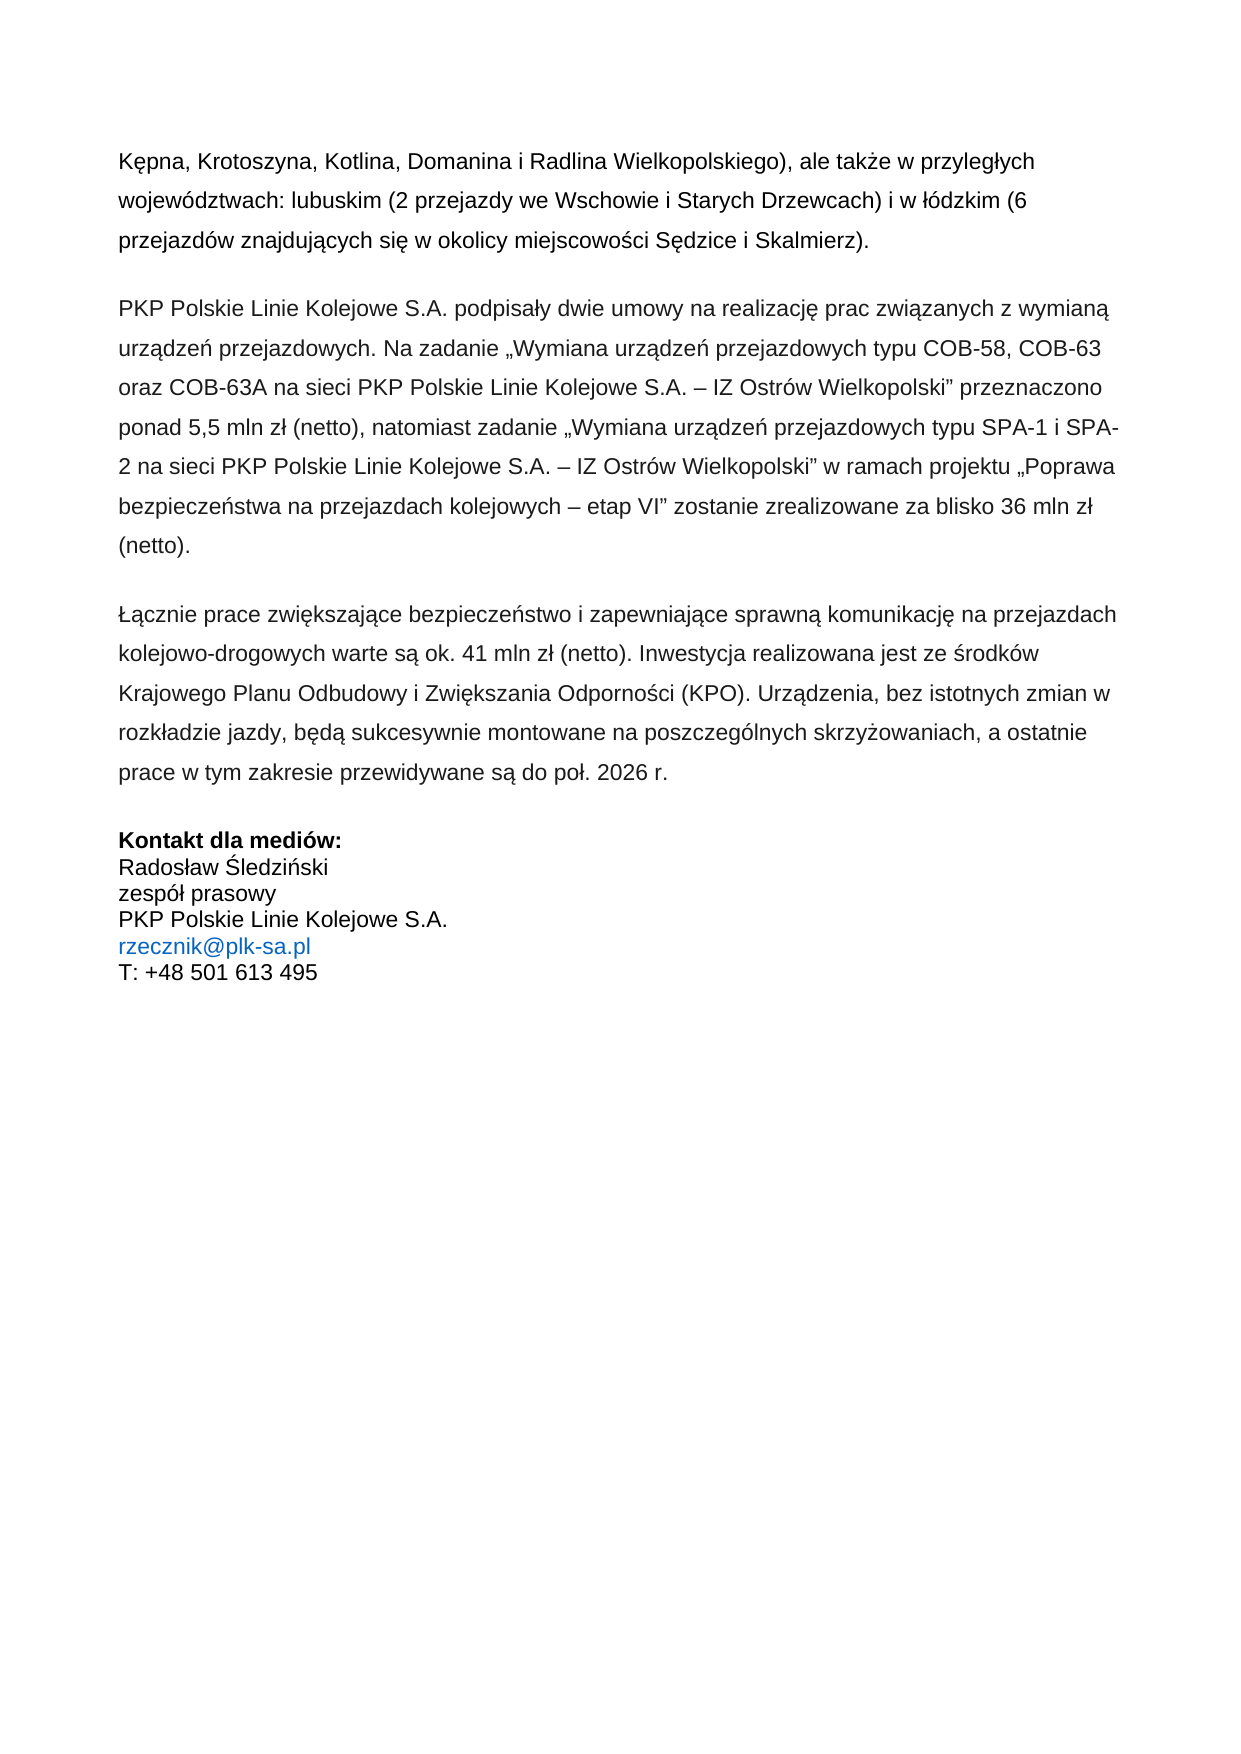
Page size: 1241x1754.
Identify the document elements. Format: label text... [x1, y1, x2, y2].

text PKP Polskie Linie Kolejowe S.A. [118, 906, 1122, 933]
text T: +48 501 613 495 [118, 959, 1122, 986]
text PKP Polskie Linie Kolejowe S.A. podpisały dwie umowy na realizację prac związanych z wymianą urządzeń przejazdowych. Na zadanie „Wymiana urządzeń przejazdowych typu COB-58, COB-63 oraz COB-63A na sieci PKP Polskie Linie Kolejowe S.A. – IZ Ostrów Wielkopolski” przeznaczono ponad 5,5 mln zł (netto), natomiast zadanie „Wymiana urządzeń przejazdowych typu SPA-1 i SPA-2 na sieci PKP Polskie Linie Kolejowe S.A. – IZ Ostrów Wielkopolski” w ramach projektu „Poprawa bezpieczeństwa na przejazdach kolejowych – etap VI” zostanie zrealizowane za blisko 36 mln zł (netto). [118, 295, 1122, 558]
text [118, 148, 1122, 253]
text Łącznie prace zwiększające bezpieczeństwo i zapewniające sprawną komunikację na przejazdach kolejowo-drogowych warte są ok. 41 mln zł (netto). Inwestycja realizowana jest ze środków Krajowego Planu Odbudowy i Zwiększania Odporności (KPO). Urządzenia, bez istotnych zmian w rozkładzie jazdy, będą sukcesywnie montowane na poszczególnych skrzyżowaniach, a ostatnie prace w tym zakresie przewidywane są do poł. 2026 r. [118, 601, 1122, 785]
text zespół prasowy [118, 880, 1122, 906]
text rzecznik@plk-sa.pl [118, 933, 1122, 959]
text Kontakt dla mediów: [118, 827, 1122, 854]
text Radosław Śledziński [118, 854, 1122, 880]
